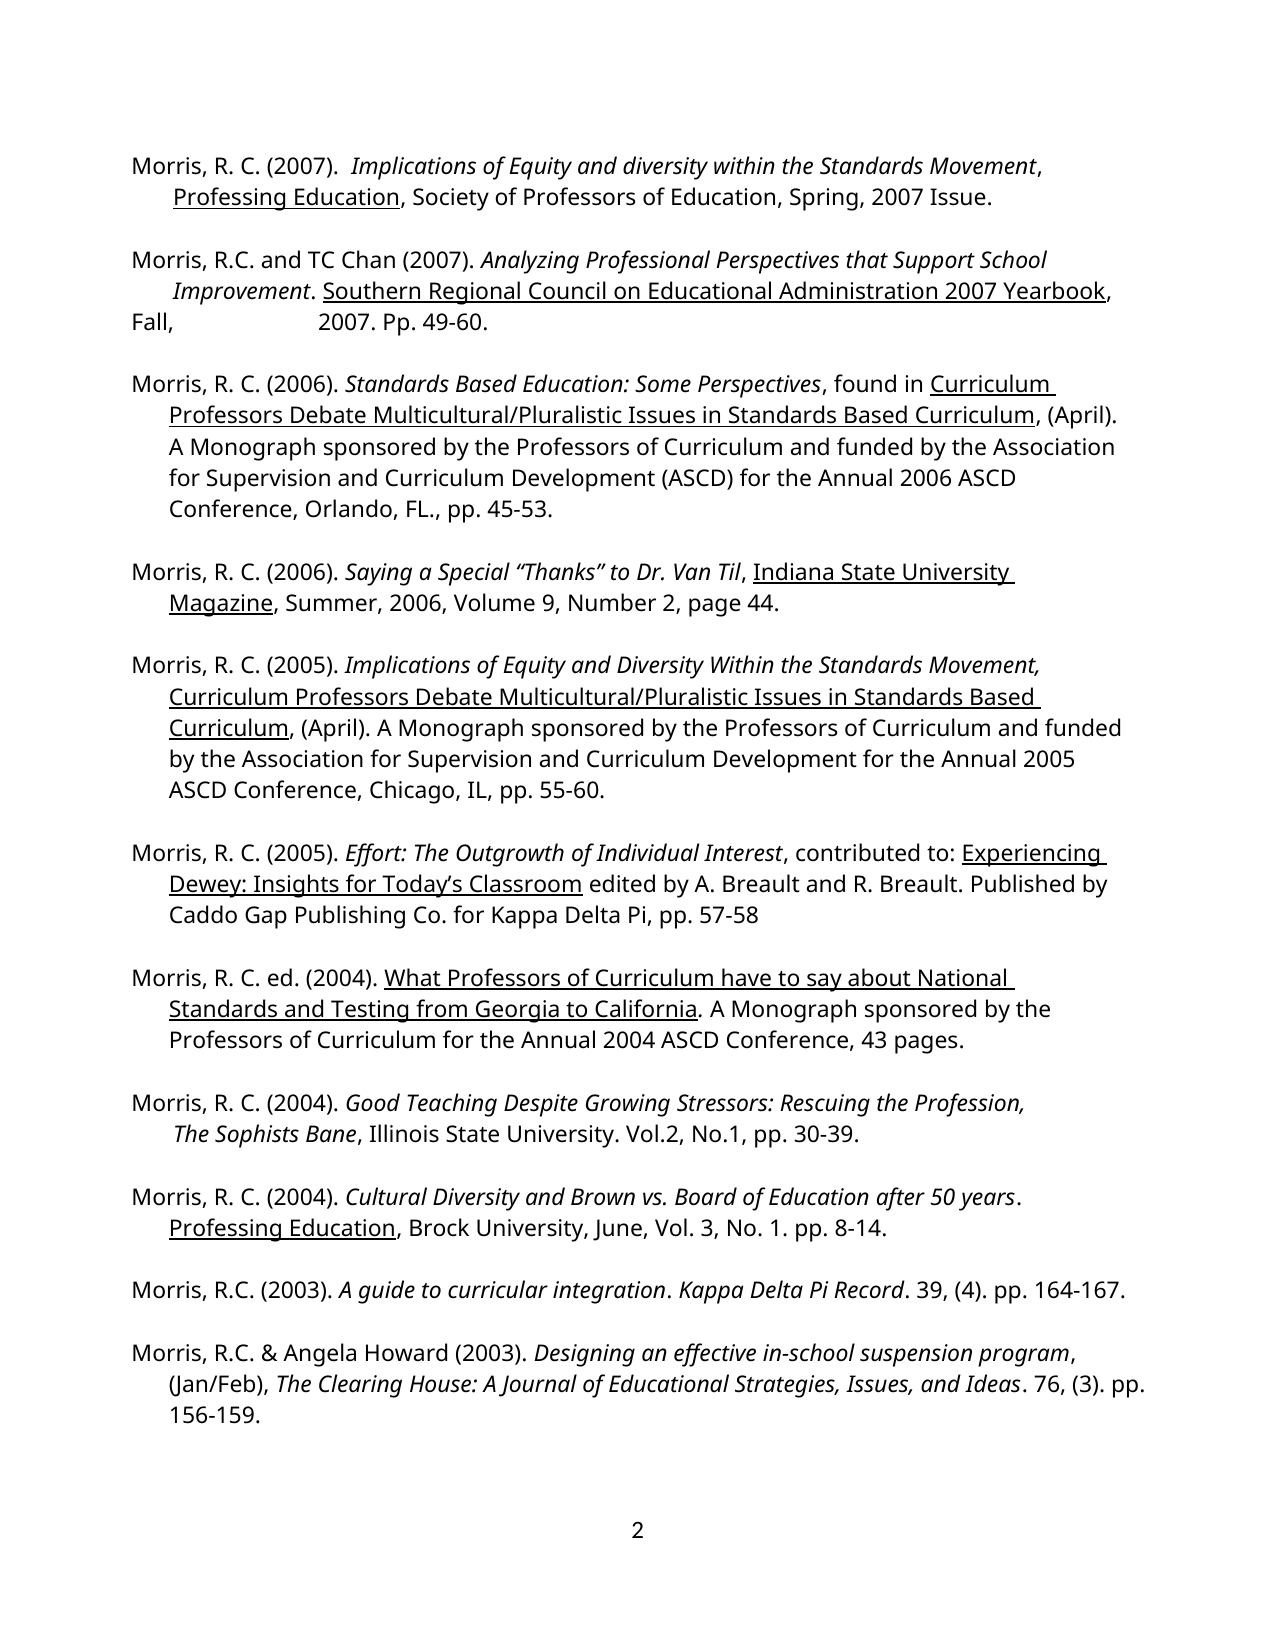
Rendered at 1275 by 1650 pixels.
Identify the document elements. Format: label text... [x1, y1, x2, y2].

text Morris, R. C. (2007). Implications of Equity and diversity within the Standards Movement, [131, 150, 1125, 181]
text Morris, R. C. (2005). Implications of Equity and Diversity Within the Standards Movement, Curriculum Professors Debate Multicultural/Pluralistic Issues in Standards Based Curriculum, (April). A Monograph sponsored by the Professors of Curriculum and funded by the Association for Supervision and Curriculum Development for the Annual 2005 ASCD Conference, Chicago, IL, pp. 55-60. [131, 649, 1125, 806]
text Morris, R. C. (2006). Standards Based Education: Some Perspectives, found in Curriculum Professors Debate Multicultural/Pluralistic Issues in Standards Based Curriculum, (April). A Monograph sponsored by the Professors of Curriculum and funded by the Association for Supervision and Curriculum Development (ASCD) for the Annual 2006 ASCD Conference, Orlando, FL., pp. 45-53. [131, 368, 1125, 524]
text Morris, R.C. & Angela Howard (2003). Designing an effective in-school suspension program, (Jan/Feb), The Clearing House: A Journal of Educational Strategies, Issues, and Ideas. 76, (3). pp. 156-159. [131, 1337, 1162, 1431]
text Morris, R.C. and TC Chan (2007). Analyzing Professional Perspectives that Support School [131, 244, 1125, 275]
text Morris, R. C. ed. (2004). What Professors of Curriculum have to say about National [131, 962, 1125, 993]
text Professing Education, Brock University, June, Vol. 3, No. 1. pp. 8-14. [169, 1212, 1125, 1243]
text Morris, R. C. (2005). Effort: The Outgrowth of Individual Interest, contributed to: Experiencing Dewey: Insights for Today’s Classroom edited by A. Breault and R. Breault. Published by Caddo Gap Publishing Co. for Kappa Delta Pi, pp. 57-58 [131, 837, 1162, 931]
text Morris, R. C. (2006). Saying a Special “Thanks” to Dr. Van Til, Indiana State University Magazine, Summer, 2006, Volume 9, Number 2, page 44. [131, 556, 1125, 618]
text Morris, R.C. (2003). A guide to curricular integration. Kappa Delta Pi Record. 39, (4). pp. 164-167. [131, 1274, 1162, 1306]
text Professing Education, Society of Professors of Education, Spring, 2007 Issue. [131, 181, 1125, 212]
text Standards and Testing from Georgia to California. A Monograph sponsored by the Professors of Curriculum for the Annual 2004 ASCD Conference, 43 pages. [169, 993, 1125, 1056]
text The Sophists Bane, Illinois State University. Vol.2, No.1, pp. 30-39. [131, 1118, 1125, 1149]
text Morris, R. C. (2004). Cultural Diversity and Brown vs. Board of Education after 50 years. [131, 1181, 1125, 1212]
text Improvement. Southern Regional Council on Educational Administration 2007 Yearbook, Fall, 2007. Pp. 49-60. [131, 275, 1125, 337]
text Morris, R. C. (2004). Good Teaching Despite Growing Stressors: Rescuing the Profession, [131, 1087, 1125, 1118]
